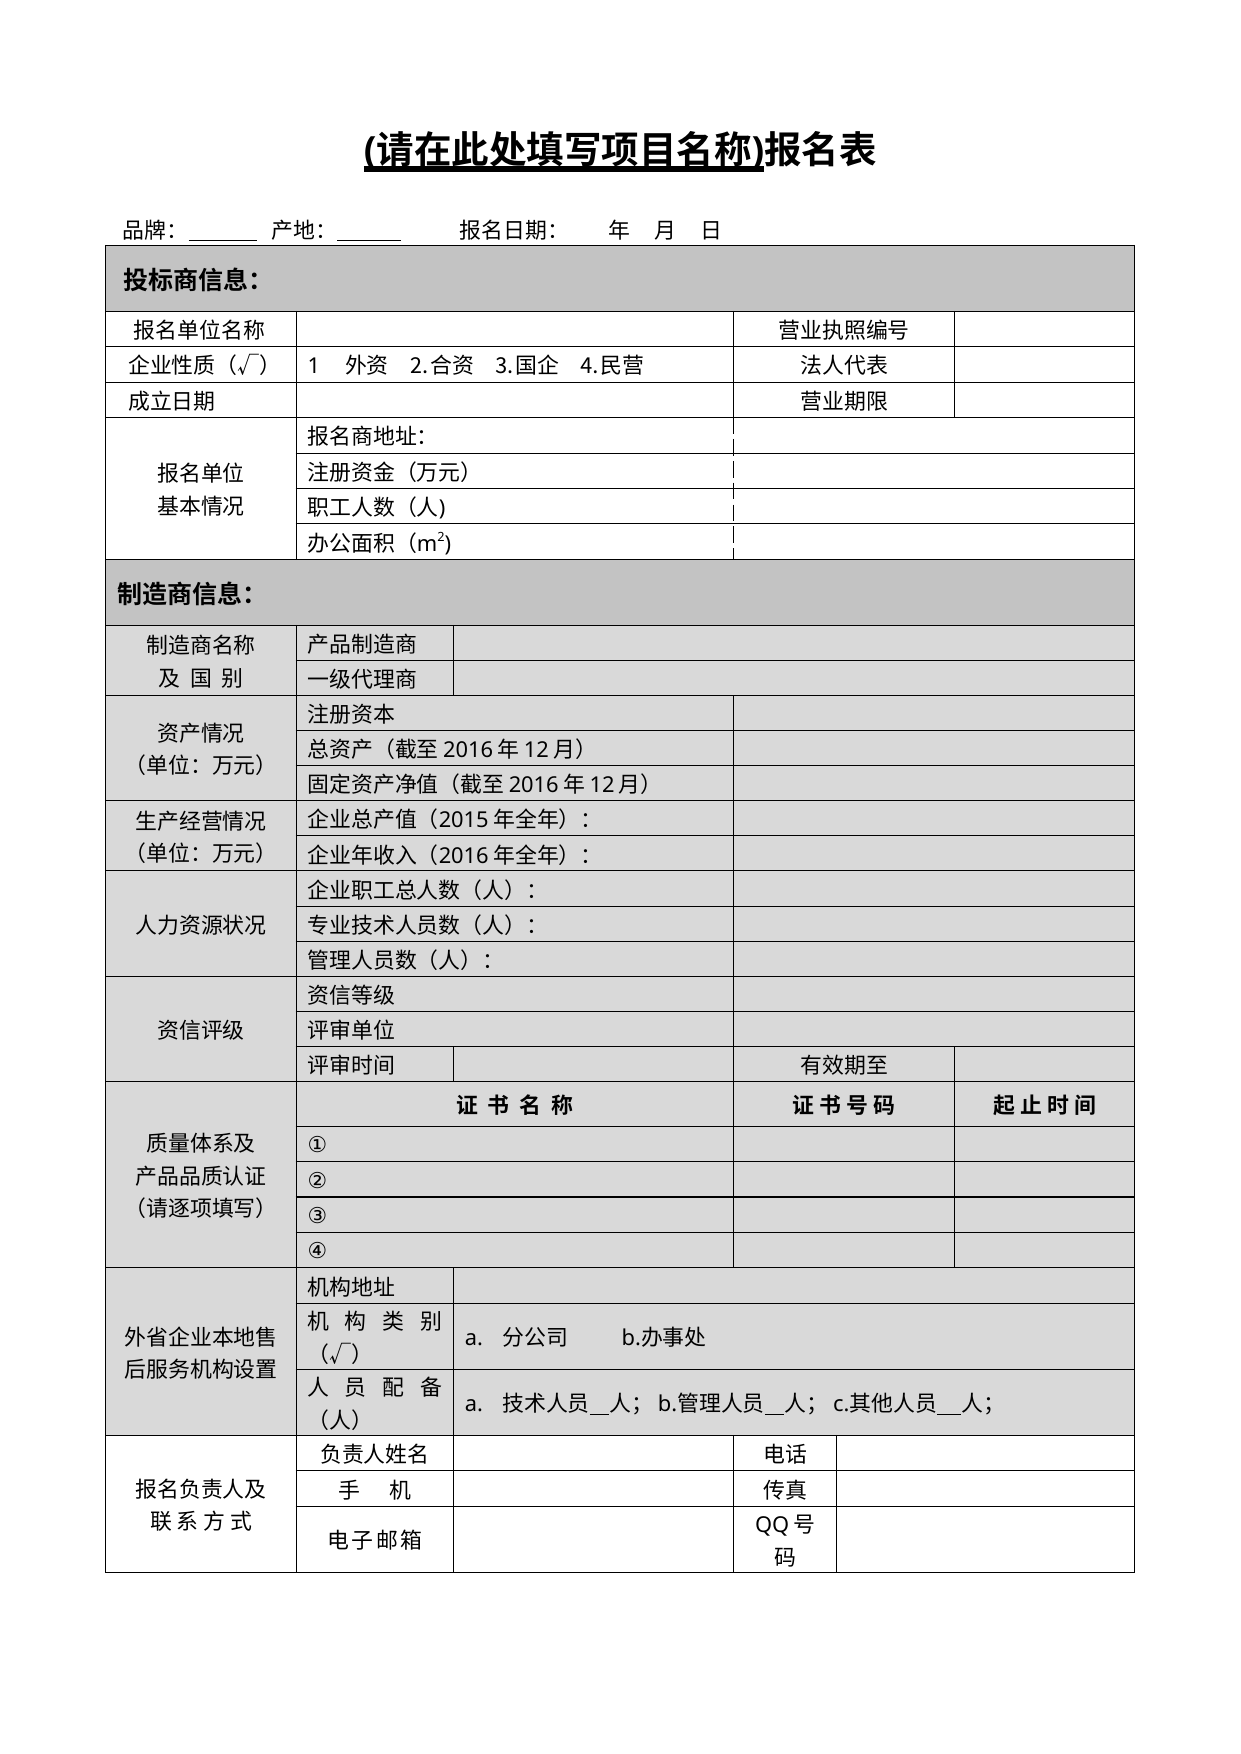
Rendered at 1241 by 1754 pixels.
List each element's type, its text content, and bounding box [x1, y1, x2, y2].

table_cell [955, 1047, 1134, 1081]
table_cell [454, 661, 1134, 695]
table_cell [955, 312, 1134, 346]
table_cell 资信评级 [106, 977, 296, 1081]
table_cell 一级代理商 [297, 661, 453, 695]
table_cell 外省企业本地售后服务机构设置 [106, 1268, 296, 1435]
table_cell [454, 1436, 733, 1470]
table_cell 负责人姓名 [297, 1436, 453, 1470]
table_cell 注册资金（万元） [297, 454, 733, 488]
table_cell 固定资产净值（截至2016年12月） [297, 766, 733, 800]
table_cell [955, 347, 1134, 382]
table_cell 报名商地址： [297, 418, 733, 452]
table_cell [734, 801, 1134, 835]
table_cell [454, 1471, 733, 1506]
table_cell [734, 696, 1134, 730]
table_cell [733, 489, 1134, 523]
table_cell 总资产（截至2016年12月） [297, 731, 733, 765]
table_cell [297, 1198, 733, 1232]
table_cell 人力资源状况 [106, 871, 296, 976]
table_cell 投标商信息： [106, 246, 1134, 311]
table_cell [733, 524, 1134, 559]
table_cell 手 机 [297, 1471, 453, 1506]
table_cell [955, 1127, 1134, 1161]
table_cell [454, 1507, 733, 1572]
table_cell 制造商信息： [106, 560, 1134, 625]
table_cell 专业技术人员数（人）： [297, 907, 733, 941]
table_cell 企业总产值（2015年全年）： [297, 801, 733, 835]
table_cell 评审时间 [297, 1047, 453, 1081]
table_cell [734, 907, 1134, 941]
table_cell 注册资本 [297, 696, 733, 730]
table_cell QQ号码 [734, 1507, 836, 1572]
table_cell [734, 1127, 954, 1161]
table_cell 法人代表 [734, 347, 954, 382]
table_cell [734, 942, 1134, 976]
table_cell 管理人员数（人）： [297, 942, 733, 976]
table_cell 成立日期 [106, 383, 296, 417]
table_cell 企业性质（√） [106, 347, 296, 382]
table_cell 生产经营情况 （单位：万元） [106, 801, 296, 870]
table_cell 制造商名称 及 国 别 [106, 626, 296, 695]
table_cell 企业年收入（2016年全年）： [297, 836, 733, 870]
table_cell 起 止 时 间 [955, 1082, 1134, 1126]
table_cell 电子邮箱 [297, 1507, 453, 1572]
table_cell 职工人数（人) [297, 489, 733, 523]
table_cell [955, 1198, 1134, 1232]
table_cell [454, 1047, 733, 1081]
table_cell 报名负责人及 联 系 方 式 [106, 1436, 296, 1572]
table_cell [734, 1162, 954, 1196]
table_cell [297, 383, 733, 417]
table_cell [297, 312, 733, 346]
table_cell 产品制造商 [297, 626, 453, 660]
table_cell 传真 [734, 1471, 836, 1506]
table_cell 有效期至 [734, 1047, 954, 1081]
table_cell 电话 [734, 1436, 836, 1470]
table_cell 资产情况 （单位：万元） [106, 696, 296, 800]
table_cell [734, 731, 1134, 765]
table_cell [454, 1268, 1134, 1303]
table_cell [734, 836, 1134, 870]
table_cell [955, 1233, 1134, 1267]
table_cell 营业期限 [734, 383, 954, 417]
table_cell [837, 1471, 1134, 1506]
table_cell [734, 1233, 954, 1267]
table_cell [734, 871, 1134, 906]
table_cell [297, 1233, 733, 1267]
table_cell [955, 1162, 1134, 1196]
table_cell 人员配备（人） [297, 1370, 453, 1435]
table_cell 证 书 名 称 [297, 1082, 733, 1126]
table_cell [734, 1012, 1134, 1046]
table_cell 证 书 号 码 [734, 1082, 954, 1126]
table_cell 资信等级 [297, 977, 733, 1011]
table_cell [837, 1507, 1134, 1572]
table_cell [734, 977, 1134, 1011]
table_cell [837, 1436, 1134, 1470]
table_cell 质量体系及 产品品质认证 （请逐项填写） [106, 1082, 296, 1267]
table_cell [297, 1127, 733, 1161]
table_cell 办公面积（m2) [297, 524, 733, 559]
table_cell [734, 766, 1134, 800]
table_cell 外资 ⒉合资 ⒊国企 ⒋民营 [297, 347, 733, 382]
table_cell [454, 626, 1134, 660]
table_cell 报名单位 基本情况 [106, 418, 296, 559]
table_cell [733, 418, 1134, 452]
table_cell 企业职工总人数（人）： [297, 871, 733, 906]
table_header (请在此处填写项目名称)报名表 品牌： 产地： 报名日期： 年 月 日 [106, 82, 1134, 245]
table_cell 机构地址 [297, 1268, 453, 1303]
table_cell 技术人员 人； b.管理人员 人； c.其他人员 人； [454, 1370, 1134, 1435]
table_cell 营业执照编号 [734, 312, 954, 346]
table_cell 机构类别（√） [297, 1304, 453, 1369]
table_cell [955, 383, 1134, 417]
table_cell 分公司 b.办事处 [454, 1304, 1134, 1369]
table_cell [297, 1162, 733, 1196]
table_cell 评审单位 [297, 1012, 733, 1046]
table_cell [734, 1198, 954, 1232]
table_cell 报名单位名称 [106, 312, 296, 346]
table_cell [733, 454, 1134, 488]
